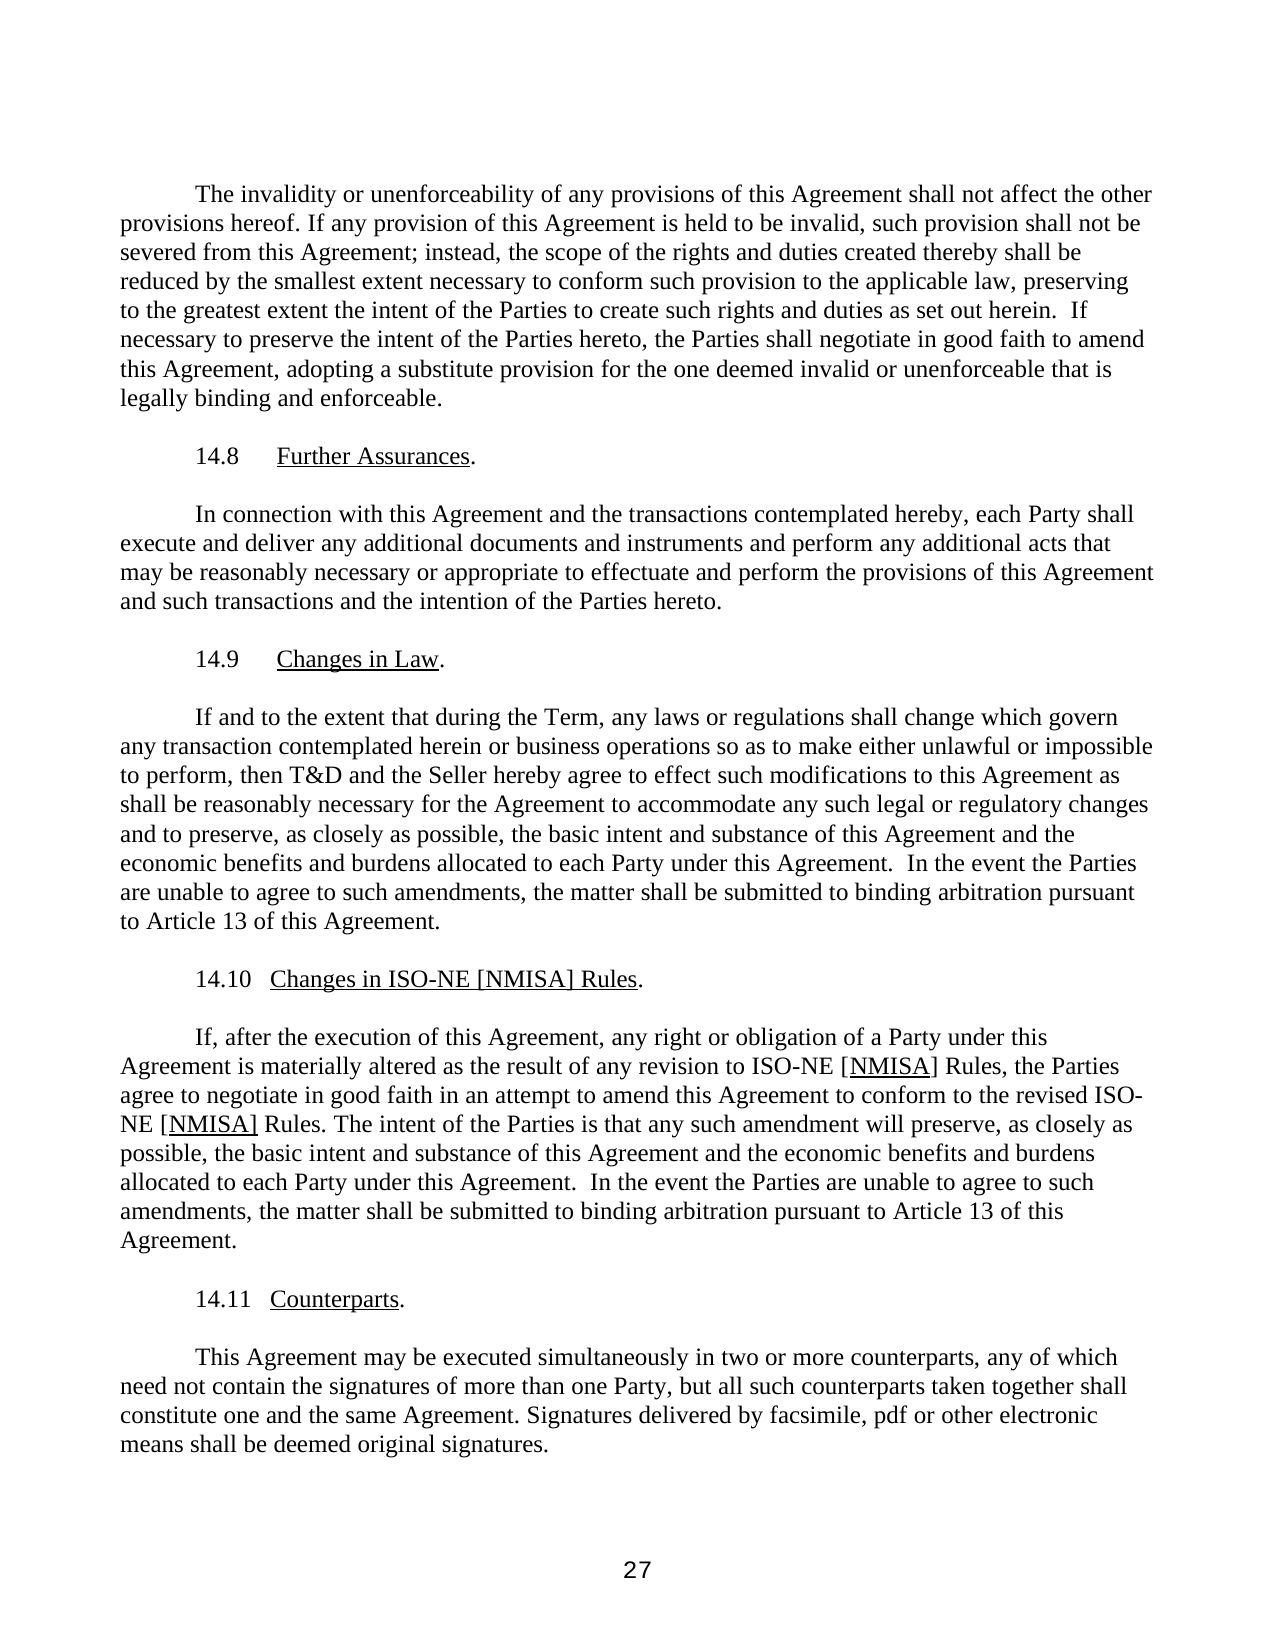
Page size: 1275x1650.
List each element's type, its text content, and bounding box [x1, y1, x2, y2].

text If and to the extent that during the Term, any laws or regulations shall change which govern any transaction contemplated herein or business operations so as to make either unlawful or impossible to perform, then T&D and the Seller hereby agree to effect such modifications to this Agreement as shall be reasonably necessary for the Agreement to accommodate any such legal or regulatory changes and to preserve, as closely as possible, the basic intent and substance of this Agreement and the economic benefits and burdens allocated to each Party under this Agreement. In the event the Parties are unable to agree to such amendments, the matter shall be submitted to binding arbitration pursuant to Article 13 of this Agreement. [120, 702, 1155, 935]
text In connection with this Agreement and the transactions contemplated hereby, each Party shall execute and deliver any additional documents and instruments and perform any additional acts that may be reasonably necessary or appropriate to effectuate and perform the provisions of this Agreement and such transactions and the intention of the Parties hereto. [120, 499, 1155, 615]
text 14.9 Changes in Law. [120, 644, 1155, 673]
text This Agreement may be executed simultaneously in two or more counterparts, any of which need not contain the signatures of more than one Party, but all such counterparts taken together shall constitute one and the same Agreement. Signatures delivered by facsimile, pdf or other electronic means shall be deemed original signatures. [120, 1342, 1155, 1458]
text 14.10 Changes in ISO-NE [NMISA] Rules. [120, 964, 1155, 993]
text The invalidity or unenforceability of any provisions of this Agreement shall not affect the other provisions hereof. If any provision of this Agreement is held to be invalid, such provision shall not be severed from this Agreement; instead, the scope of the rights and duties created thereby shall be reduced by the smallest extent necessary to conform such provision to the applicable law, preserving to the greatest extent the intent of the Parties to create such rights and duties as set out herein. If necessary to preserve the intent of the Parties hereto, the Parties shall negotiate in good faith to amend this Agreement, adopting a substitute provision for the one deemed invalid or unenforceable that is legally binding and enforceable. [120, 179, 1155, 412]
text 14.11 Counterparts. [120, 1283, 1155, 1312]
text 14.8 Further Assurances. [120, 441, 1155, 470]
text If, after the execution of this Agreement, any right or obligation of a Party under this Agreement is materially altered as the result of any revision to ISO-NE [NMISA] Rules, the Parties agree to negotiate in good faith in an attempt to amend this Agreement to conform to the revised ISO-NE [NMISA] Rules. The intent of the Parties is that any such amendment will preserve, as closely as possible, the basic intent and substance of this Agreement and the economic benefits and burdens allocated to each Party under this Agreement. In the event the Parties are unable to agree to such amendments, the matter shall be submitted to binding arbitration pursuant to Article 13 of this Agreement. [120, 1022, 1155, 1254]
